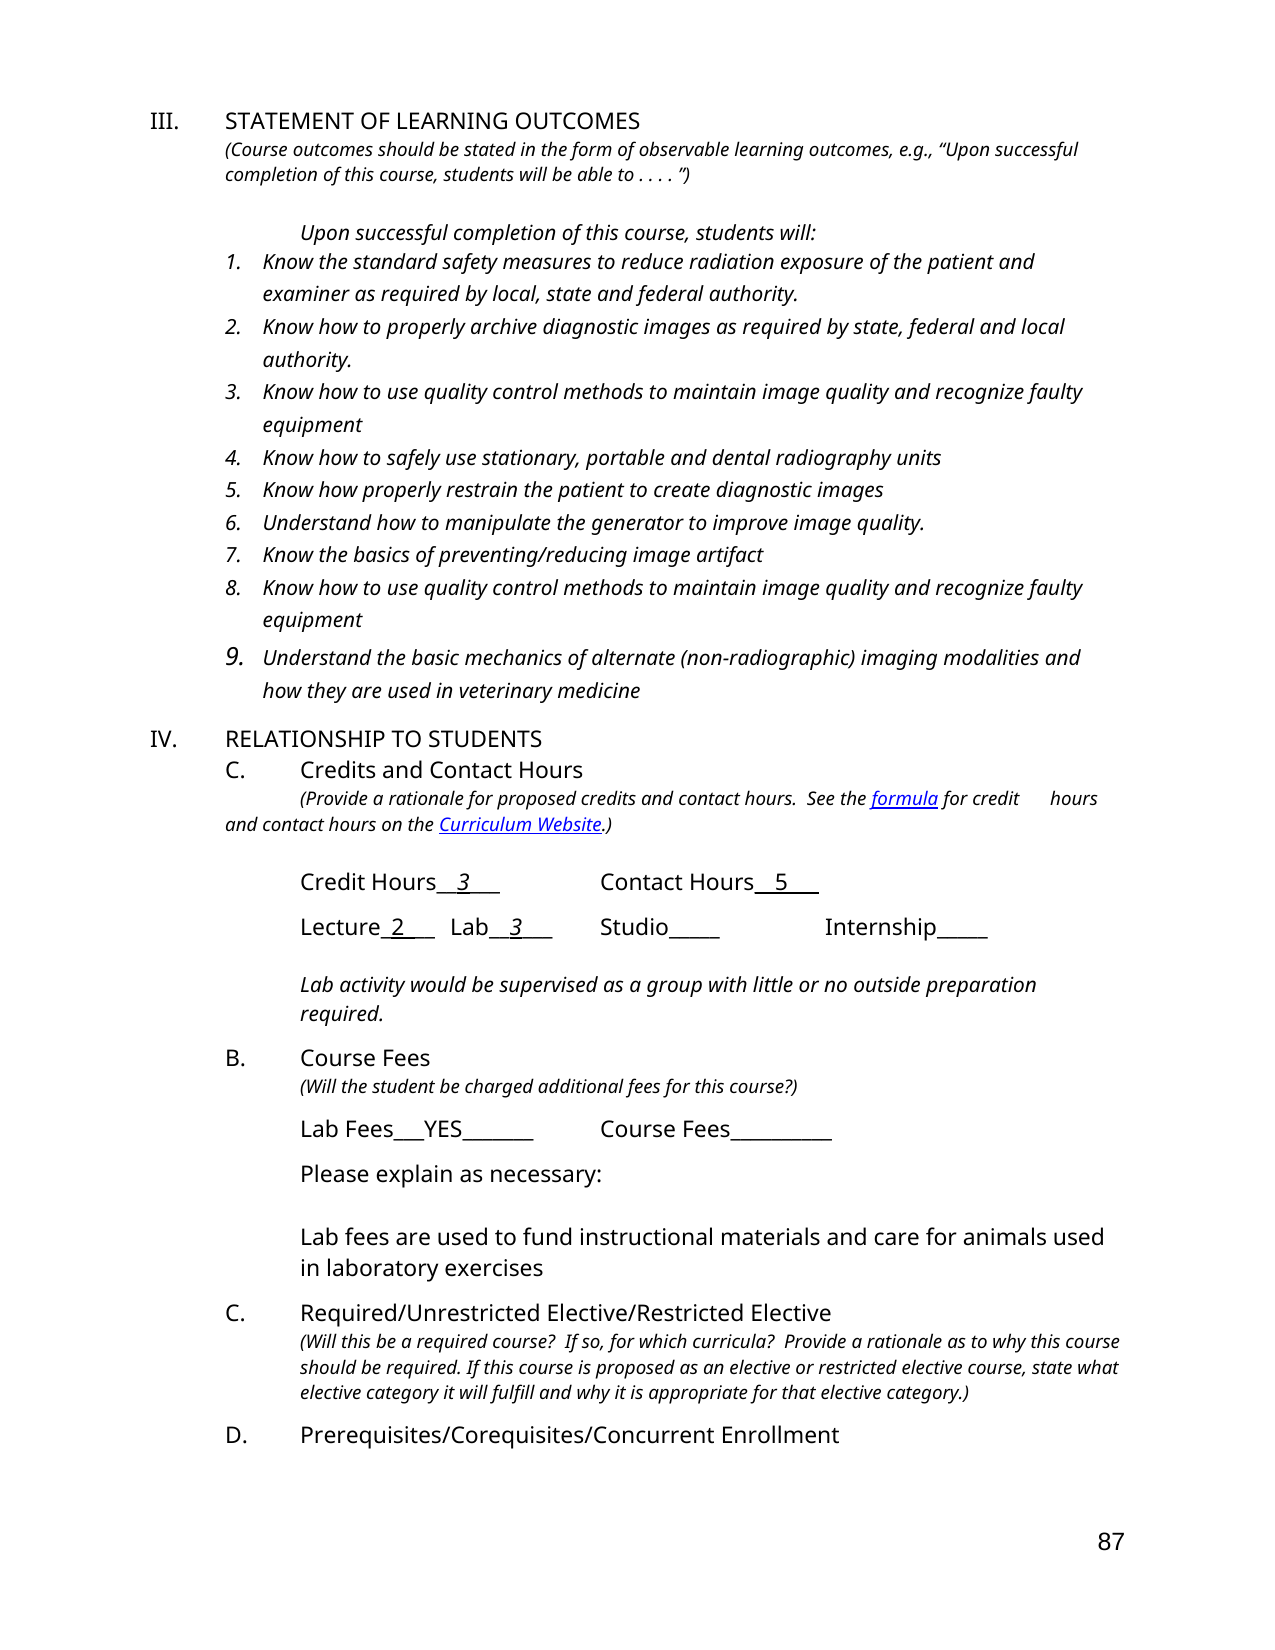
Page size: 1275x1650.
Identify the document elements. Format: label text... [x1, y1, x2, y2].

text (Course outcomes should be stated in the form of observable learning outcomes, e.g., “Upon successful completion of this course, students will be able to . . . . ”) [225, 136, 1125, 187]
text Please explain as necessary: [262, 1158, 1125, 1189]
text (Provide a rationale for proposed credits and contact hours. See the formula for credit hours and contact hours on the Curriculum Website.) [225, 786, 1125, 837]
text IV. RELATIONSHIP TO STUDENTS [150, 723, 1125, 754]
text Lab activity would be supervised as a group with little or no outside preparation required. [300, 971, 1125, 1027]
list Understand the basic mechanics of alternate (non-radiographic) imaging modalities and how they are used in veterinary medicine [225, 638, 1125, 705]
text Lecture_2___ Lab__3___ Studio_____ Internship_____ [225, 911, 1125, 942]
list Know the standard safety measures to reduce radiation exposure of the patient and examiner as required by local, state and federal authority. [225, 247, 1125, 308]
list Know how to properly archive diagnostic images as required by state, federal and local authority. [225, 312, 1125, 373]
list Know how properly restrain the patient to create diagnostic images [225, 475, 1125, 504]
text (Will the student be charged additional fees for this course?) [225, 1073, 1125, 1098]
text Upon successful completion of this course, students will: [225, 218, 1125, 247]
list Understand how to manipulate the generator to improve image quality. [225, 508, 1125, 536]
text Lab Fees___YES_______ Course Fees__________ [225, 1113, 1125, 1144]
text Credit Hours__3___ Contact Hours__5___ [225, 866, 1125, 897]
text D. Prerequisites/Corequisites/Concurrent Enrollment [225, 1419, 1125, 1450]
list Know how to use quality control methods to maintain image quality and recognize faulty equipment [225, 377, 1125, 438]
list Know how to safely use stationary, portable and dental radiography units [225, 443, 1125, 471]
text Lab fees are used to fund instructional materials and care for animals used in laboratory exercises [300, 1221, 1125, 1283]
list Credits and Contact Hours [225, 754, 1125, 786]
text III. STATEMENT OF LEARNING OUTCOMES [150, 105, 1125, 136]
text (Will this be a required course? If so, for which curricula? Provide a rationale as to why this course should be required. If this course is proposed as an elective or restricted elective course, state what elective category it will fulfill and why it is appropriate for that elective category.) [300, 1328, 1125, 1405]
text C. Required/Unrestricted Elective/Restricted Elective [225, 1297, 1125, 1328]
list Know the basics of preventing/reducing image artifact [225, 540, 1125, 569]
list Know how to use quality control methods to maintain image quality and recognize faulty equipment [225, 573, 1125, 634]
text B. Course Fees [225, 1042, 1125, 1073]
